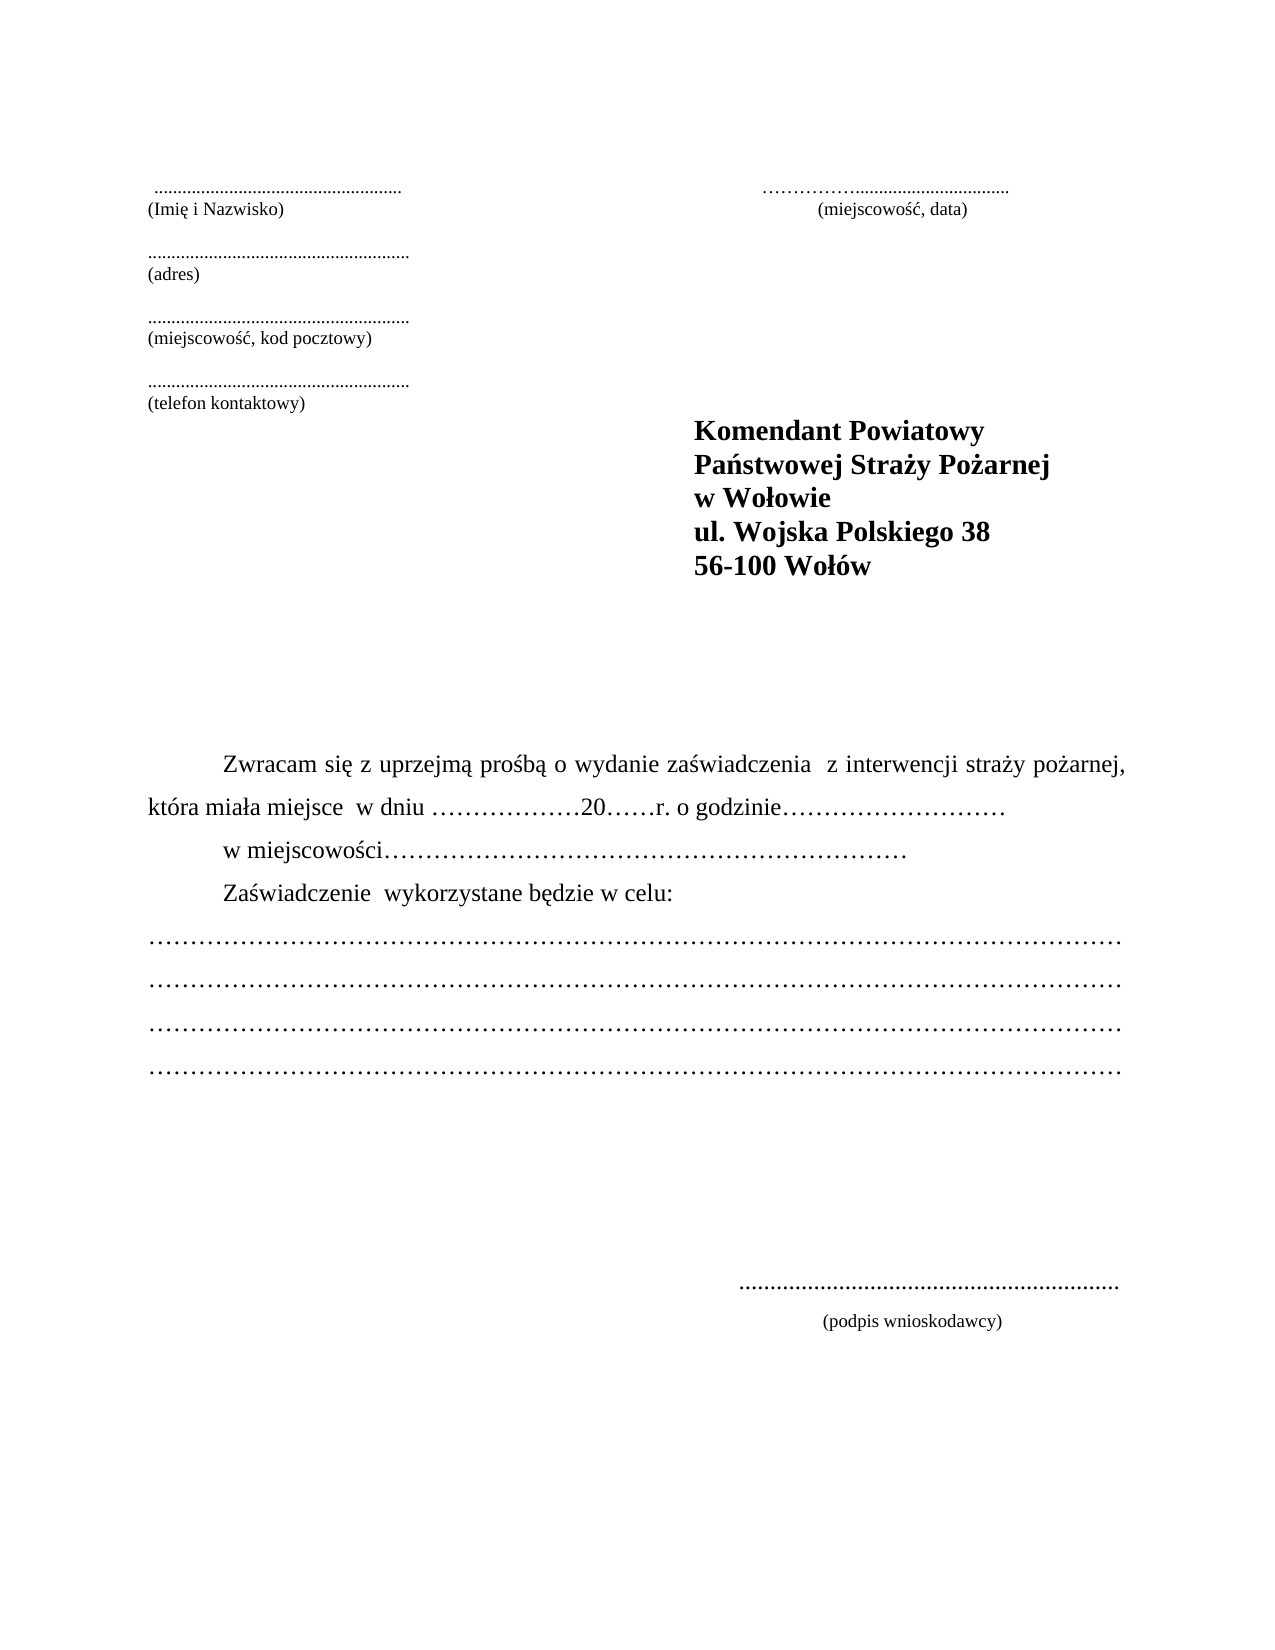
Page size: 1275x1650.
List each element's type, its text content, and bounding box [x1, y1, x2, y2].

text ul. Wojska Polskiego 38 [694, 514, 1127, 548]
text ........................................................ [148, 241, 1127, 263]
text 56-100 Wołów [694, 548, 1127, 581]
text ........................................................ [148, 306, 1127, 327]
text (podpis wnioskodawcy) [719, 1309, 1127, 1331]
text (miejscowość, kod pocztowy) [148, 327, 1127, 349]
text Zaświadczenie wykorzystane będzie w celu: [148, 878, 1127, 907]
text (telefon kontaktowy) [148, 392, 1127, 413]
text ……………………………………………………………………………………………………………………………………………………………………………………………………………………………………………………………………………………………………………………………………………………………………………………………………………………………… [148, 921, 1127, 1079]
text w miejscowości……………………………………………………… [148, 835, 1127, 864]
text ........................................................ [148, 370, 1127, 392]
text Zwracam się z uprzejmą prośbą o wydanie zaświadczenia z interwencji straży pożarnej, która miała miejsce w dniu ………………20……r. o godzinie……………………… [148, 749, 1127, 821]
text (adres) [148, 263, 1127, 284]
text (Imię i Nazwisko) (miejscowość, data) [148, 198, 1127, 219]
text Państwowej Straży Pożarnej [694, 447, 1127, 481]
text w Wołowie [694, 481, 1127, 514]
text ..................................................... ……………................................. [148, 176, 1127, 198]
text ............................................................. [635, 1266, 1127, 1295]
text Komendant Powiatowy [694, 413, 1127, 447]
